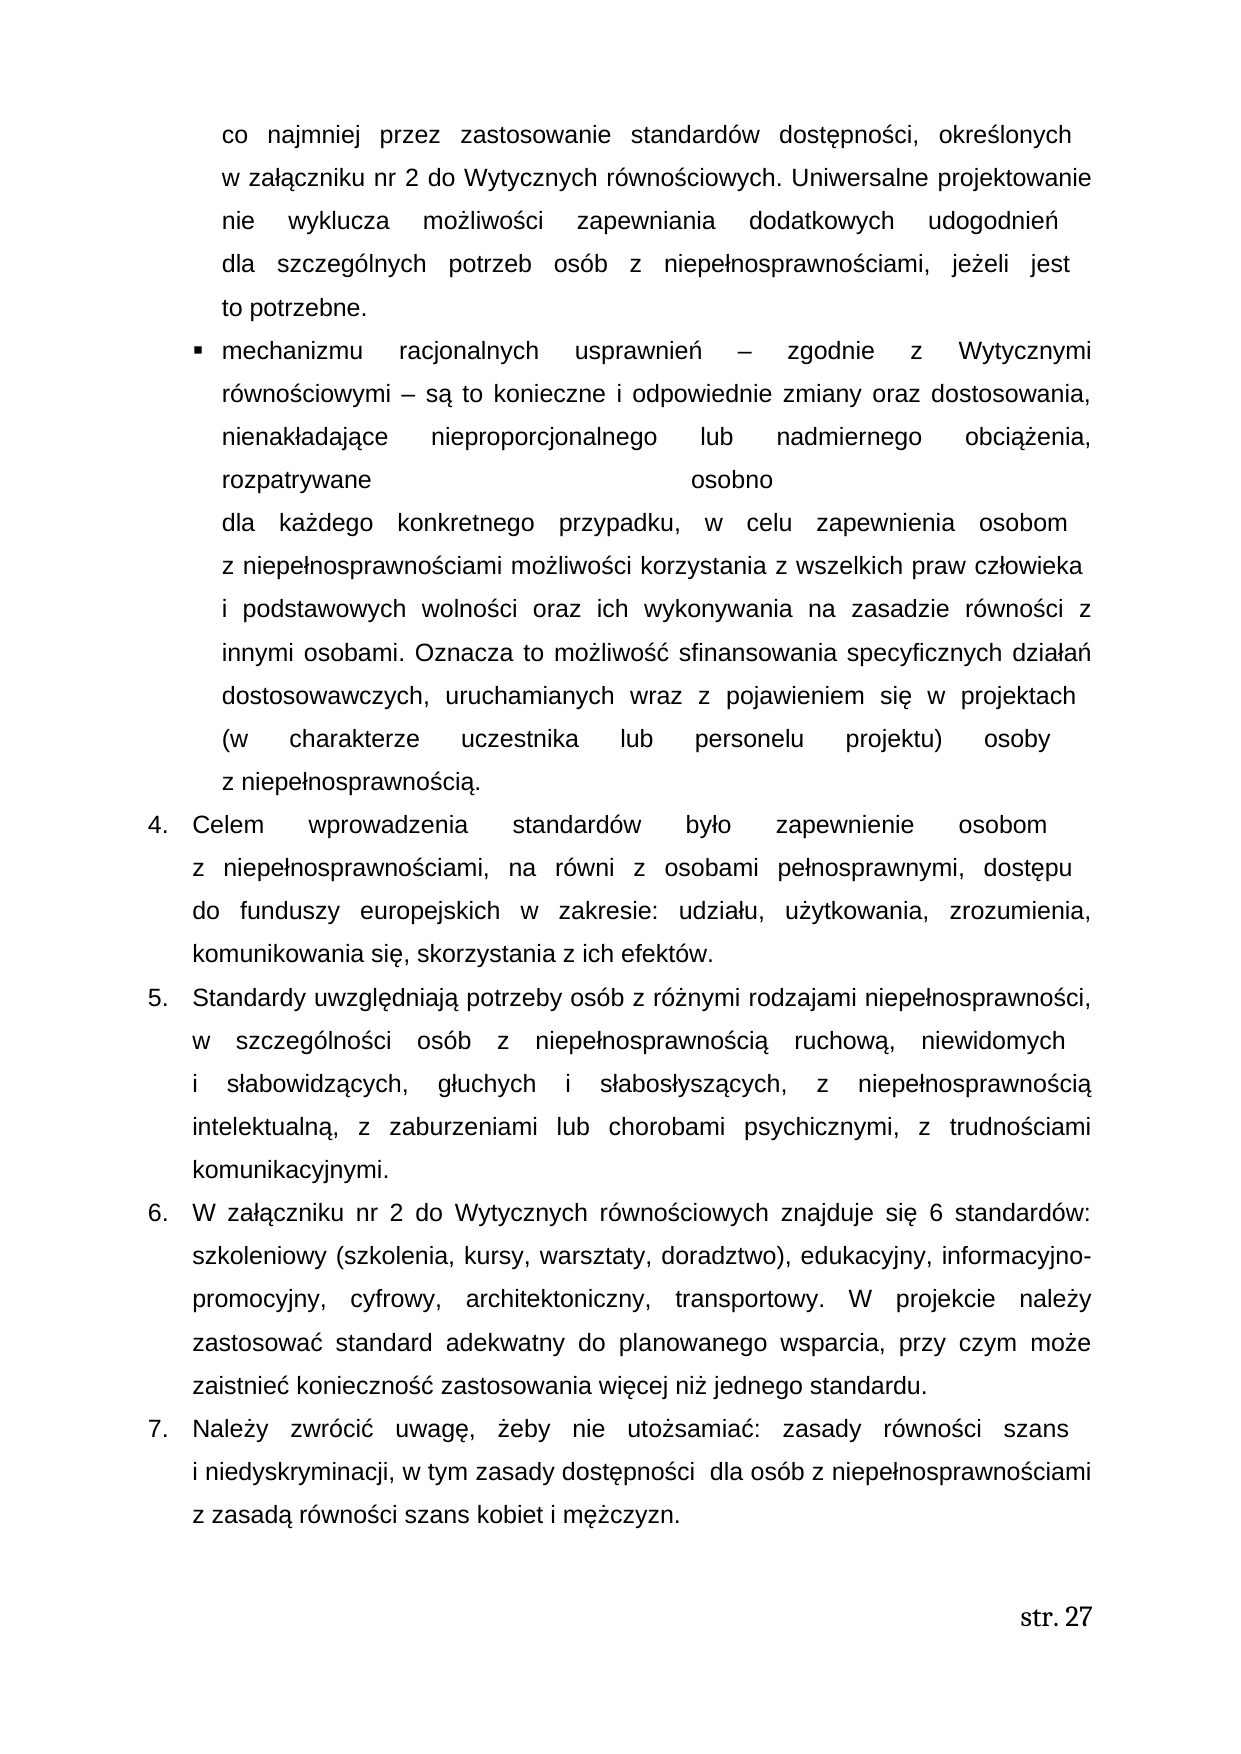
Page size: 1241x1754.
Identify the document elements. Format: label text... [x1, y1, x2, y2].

list Należy zwrócić uwagę, żeby nie utożsamiać: zasady równości szans i niedyskryminacji, w tym zasady dostępności dla osób z niepełnosprawnościami z zasadą równości szans kobiet i mężczyzn. [148, 1414, 1093, 1529]
list Celem wprowadzenia standardów było zapewnienie osobom z niepełnosprawnościami, na równi z osobami pełnosprawnymi, dostępu do funduszy europejskich w zakresie: udziału, użytkowania, zrozumienia, komunikowania się, skorzystania z ich efektów. [148, 810, 1093, 968]
list Standardy uwzględniają potrzeby osób z różnymi rodzajami niepełnosprawności, w szczególności osób z niepełnosprawnością ruchową, niewidomych i słabowidzących, głuchych i słabosłyszących, z niepełnosprawnością intelektualną, z zaburzeniami lub chorobami psychicznymi, z trudnościami komunikacyjnymi. [148, 983, 1093, 1184]
list W załączniku nr 2 do Wytycznych równościowych znajduje się 6 standardów: szkoleniowy (szkolenia, kursy, warsztaty, doradztwo), edukacyjny, informacyjno-promocyjny, cyfrowy, architektoniczny, transportowy. W projekcie należy zastosować standard adekwatny do planowanego wsparcia, przy czym może zaistnieć konieczność zastosowania więcej niż jednego standardu. [148, 1198, 1093, 1399]
list mechanizmu racjonalnych usprawnień – zgodnie z Wytycznymi równościowymi – są to konieczne i odpowiednie zmiany oraz dostosowania, nienakładające nieproporcjonalnego lub nadmiernego obciążenia, rozpatrywane osobno dla każdego konkretnego przypadku, w celu zapewnienia osobom z niepełnosprawnościami możliwości korzystania z wszelkich praw człowieka i podstawowych wolności oraz ich wykonywania na zasadzie równości z innymi osobami. Oznacza to możliwość sfinansowania specyficznych działań dostosowawczych, uruchamianych wraz z pojawieniem się w projektach (w charakterze uczestnika lub personelu projektu) osoby z niepełnosprawnością. [192, 336, 1093, 796]
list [192, 120, 1093, 321]
